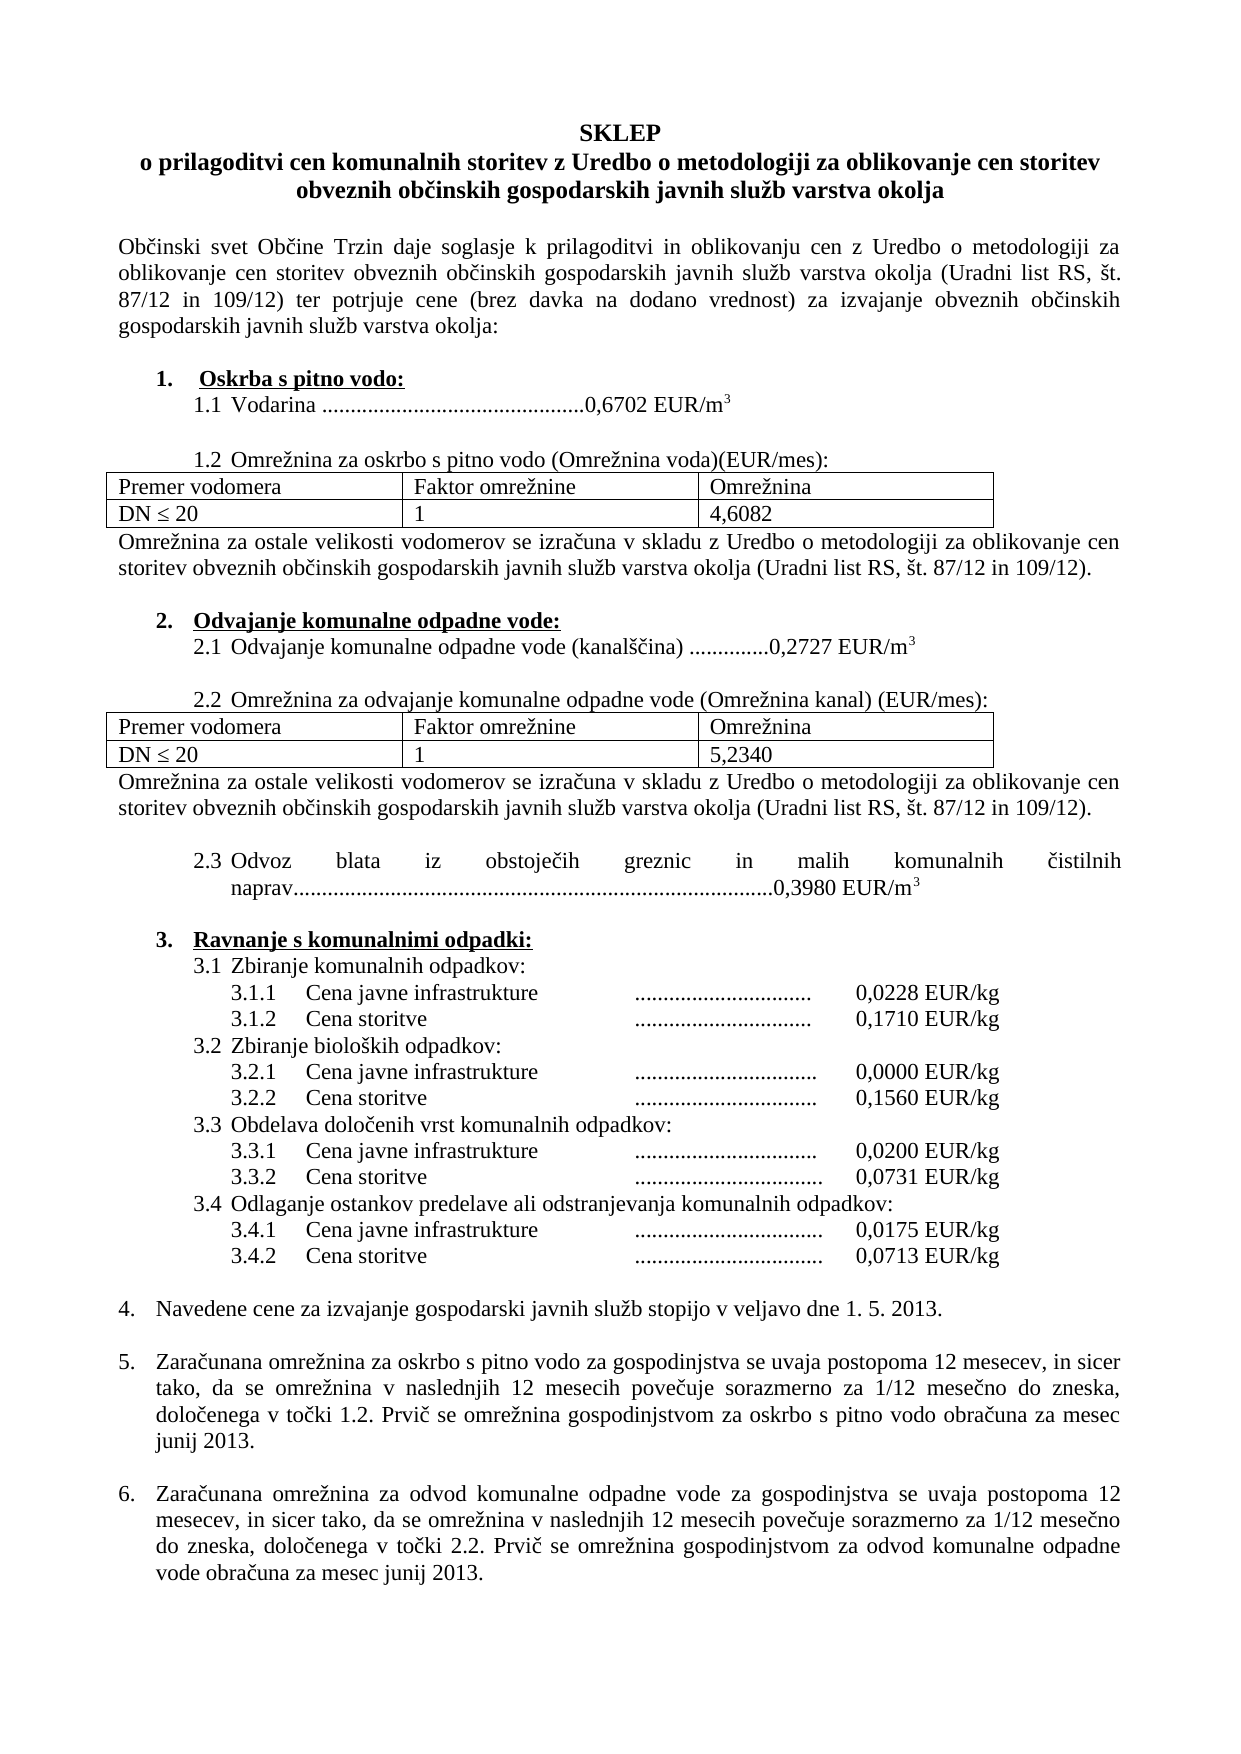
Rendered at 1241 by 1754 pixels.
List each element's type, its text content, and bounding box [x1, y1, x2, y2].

table_cell DN ≤ 20 [107, 500, 402, 527]
table_cell 5,2340 [699, 741, 993, 767]
list Zaračunana omrežnina za odvod komunalne odpadne vode za gospodinjstva se uvaja postopoma 12 mesecev, in sicer tako, da se omrežnina v naslednjih 12 mesecih povečuje sorazmerno za 1/12 mesečno do zneska, določenega v točki 2.2. Prvič se omrežnina gospodinjstvom za odvod komunalne odpadne vode obračuna za mesec junij 2013. [118, 1480, 1122, 1585]
table_cell DN ≤ 20 [107, 741, 402, 767]
list Ravnanje s komunalnimi odpadki: [156, 926, 1122, 953]
list Navedene cene za izvajanje gospodarski javnih služb stopijo v veljavo dne 1. 5. 2013. [118, 1295, 1188, 1322]
list Oskrba s pitno vodo: [156, 365, 1122, 391]
text Občinski svet Občine Trzin daje soglasje k prilagoditvi in oblikovanju cen z Uredbo o metodologiji za oblikovanje cen storitev obveznih občinskih gospodarskih javnih služb varstva okolja (Uradni list RS, št. 87/12 in 109/12) ter potrjuje cene (brez davka na dodano vrednost) za izvajanje obveznih občinskih gospodarskih javnih služb varstva okolja: [118, 233, 1122, 338]
text Omrežnina za ostale velikosti vodomerov se izračuna v skladu z Uredbo o metodologiji za oblikovanje cen storitev obveznih občinskih gospodarskih javnih služb varstva okolja (Uradni list RS, št. 87/12 in 109/12). [118, 528, 1122, 581]
list Cena javne infrastrukture ............................... 0,0228 EUR/kg [231, 979, 1122, 1005]
list Zbiranje komunalnih odpadkov: [193, 953, 1122, 979]
list Cena storitve ................................. 0,0731 EUR/kg [231, 1163, 1122, 1190]
table_header Faktor omrežnine [403, 713, 698, 740]
table_header Premer vodomera [107, 473, 402, 499]
list Obdelava določenih vrst komunalnih odpadkov: [193, 1111, 1122, 1137]
list Cena storitve ................................ 0,1560 EUR/kg [231, 1084, 1122, 1111]
list Zaračunana omrežnina za oskrbo s pitno vodo za gospodinjstva se uvaja postopoma 12 mesecev, in sicer tako, da se omrežnina v naslednjih 12 mesecih povečuje sorazmerno za 1/12 mesečno do zneska, določenega v točki 1.2. Prvič se omrežnina gospodinjstvom za oskrbo s pitno vodo obračuna za mesec junij 2013. [118, 1348, 1122, 1453]
list Omrežnina za oskrbo s pitno vodo (Omrežnina voda)(EUR/mes): [193, 446, 1122, 472]
list Omrežnina za odvajanje komunalne odpadne vode (Omrežnina kanal) (EUR/mes): [193, 686, 1122, 712]
list Odvajanje komunalne odpadne vode (kanalščina) ..............0,2727 EUR/m3 [193, 633, 1122, 659]
table_header Premer vodomera [107, 713, 402, 740]
table_header Omrežnina [699, 713, 993, 740]
list Odvajanje komunalne odpadne vode: [156, 607, 1122, 633]
table_header Faktor omrežnine [403, 473, 698, 499]
table_cell 1 [403, 500, 698, 527]
list Odvoz blata iz obstoječih greznic in malih komunalnih čistilnih naprav....................................................................................0,3980 EUR/m3 [193, 847, 1122, 900]
list Cena javne infrastrukture ................................. 0,0175 EUR/kg [231, 1216, 1122, 1242]
list Cena javne infrastrukture ................................ 0,0200 EUR/kg [231, 1137, 1122, 1163]
table_cell 1 [403, 741, 698, 767]
list Cena storitve ............................... 0,1710 EUR/kg [231, 1005, 1122, 1032]
list Odlaganje ostankov predelave ali odstranjevanja komunalnih odpadkov: [193, 1190, 1122, 1216]
list Vodarina ..............................................0,6702 EUR/m3 [193, 391, 1122, 418]
list Cena storitve ................................. 0,0713 EUR/kg [231, 1242, 1122, 1269]
table_header Omrežnina [699, 473, 993, 499]
table_cell 4,6082 [699, 500, 993, 527]
list Zbiranje bioloških odpadkov: [193, 1032, 1122, 1058]
text o prilagoditvi cen komunalnih storitev z Uredbo o metodologiji za oblikovanje cen storitev obveznih občinskih gospodarskih javnih služb varstva okolja [118, 147, 1122, 204]
text SKLEP [118, 118, 1122, 147]
text Omrežnina za ostale velikosti vodomerov se izračuna v skladu z Uredbo o metodologiji za oblikovanje cen storitev obveznih občinskih gospodarskih javnih služb varstva okolja (Uradni list RS, št. 87/12 in 109/12). [118, 768, 1122, 821]
list Cena javne infrastrukture ................................ 0,0000 EUR/kg [231, 1058, 1122, 1084]
